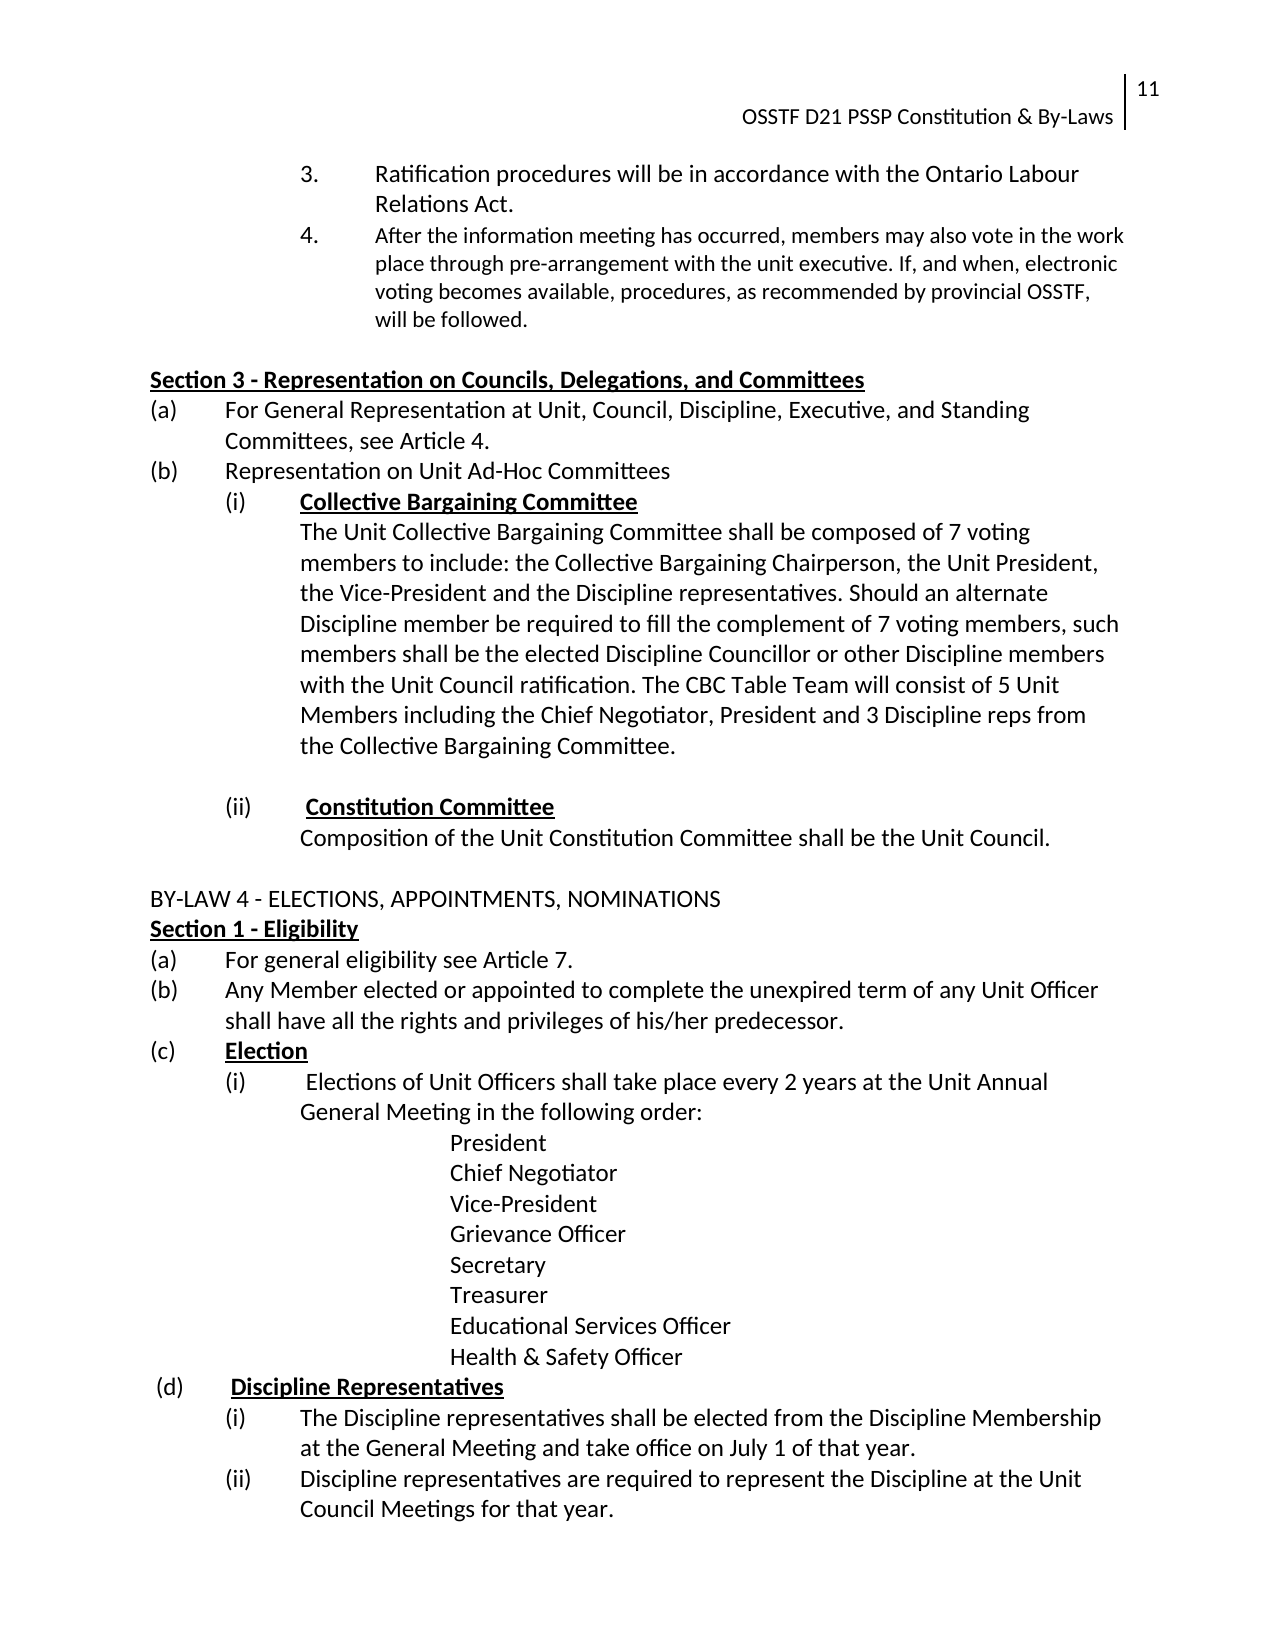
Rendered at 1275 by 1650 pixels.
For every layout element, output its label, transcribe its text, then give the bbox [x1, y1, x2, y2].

text Section 1 - Eligibility [150, 913, 1125, 944]
text (a) For General Representation at Unit, Council, Discipline, Executive, and Standing Committees, see Article 4. [150, 394, 1125, 456]
text 3. Ratification procedures will be in accordance with the Ontario Labour Relations Act. [300, 158, 1125, 219]
text (ii) Constitution Committee [150, 791, 1125, 822]
text (i) Elections of Unit Officers shall take place every 2 years at the Unit Annual General Meeting in the following order: [225, 1066, 1125, 1127]
text Treasurer [375, 1279, 1125, 1310]
text Secretary [450, 1249, 1125, 1279]
text BY-LAW 4 - ELECTIONS, APPOINTMENTS, NOMINATIONS [150, 883, 1125, 913]
text (b) Any Member elected or appointed to complete the unexpired term of any Unit Officer shall have all the rights and privileges of his/her predecessor. [150, 974, 1125, 1035]
text Chief Negotiator [375, 1157, 1125, 1188]
text Health & Safety Officer [450, 1341, 1125, 1371]
text Grievance Officer [375, 1218, 1125, 1249]
text President [375, 1127, 1125, 1157]
text (b) Representation on Unit Ad-Hoc Committees [150, 456, 1125, 486]
text Section 3 - Representation on Councils, Delegations, and Committees [150, 364, 1125, 394]
text (c) Election [150, 1035, 1125, 1066]
text Composition of the Unit Constitution Committee shall be the Unit Council. [225, 822, 1125, 852]
text (i) Collective Bargaining Committee [150, 486, 1125, 517]
text Vice-President [375, 1188, 1125, 1218]
text The Unit Collective Bargaining Committee shall be composed of 7 voting members to include: the Collective Bargaining Chairperson, the Unit President, the Vice-President and the Discipline representatives. Should an alternate Discipline member be required to fill the complement of 7 voting members, such members shall be the elected Discipline Councillor or other Discipline members with the Unit Council ratification. The CBC Table Team will consist of 5 Unit Members including the Chief Negotiator, President and 3 Discipline reps from the Collective Bargaining Committee. [300, 517, 1125, 761]
text 4. After the information meeting has occurred, members may also vote in the work place through pre-arrangement with the unit executive. If, and when, electronic voting becomes available, procedures, as recommended by provincial OSSTF, will be followed. [300, 219, 1125, 333]
text (a) For general eligibility see Article 7. [150, 944, 1125, 974]
text (i) The Discipline representatives shall be elected from the Discipline Membership at the General Meeting and take office on July 1 of that year. [225, 1402, 1125, 1463]
text (ii) Discipline representatives are required to represent the Discipline at the Unit Council Meetings for that year. [225, 1463, 1125, 1524]
text (d) Discipline Representatives [150, 1371, 1125, 1402]
text Educational Services Officer [375, 1310, 1125, 1341]
